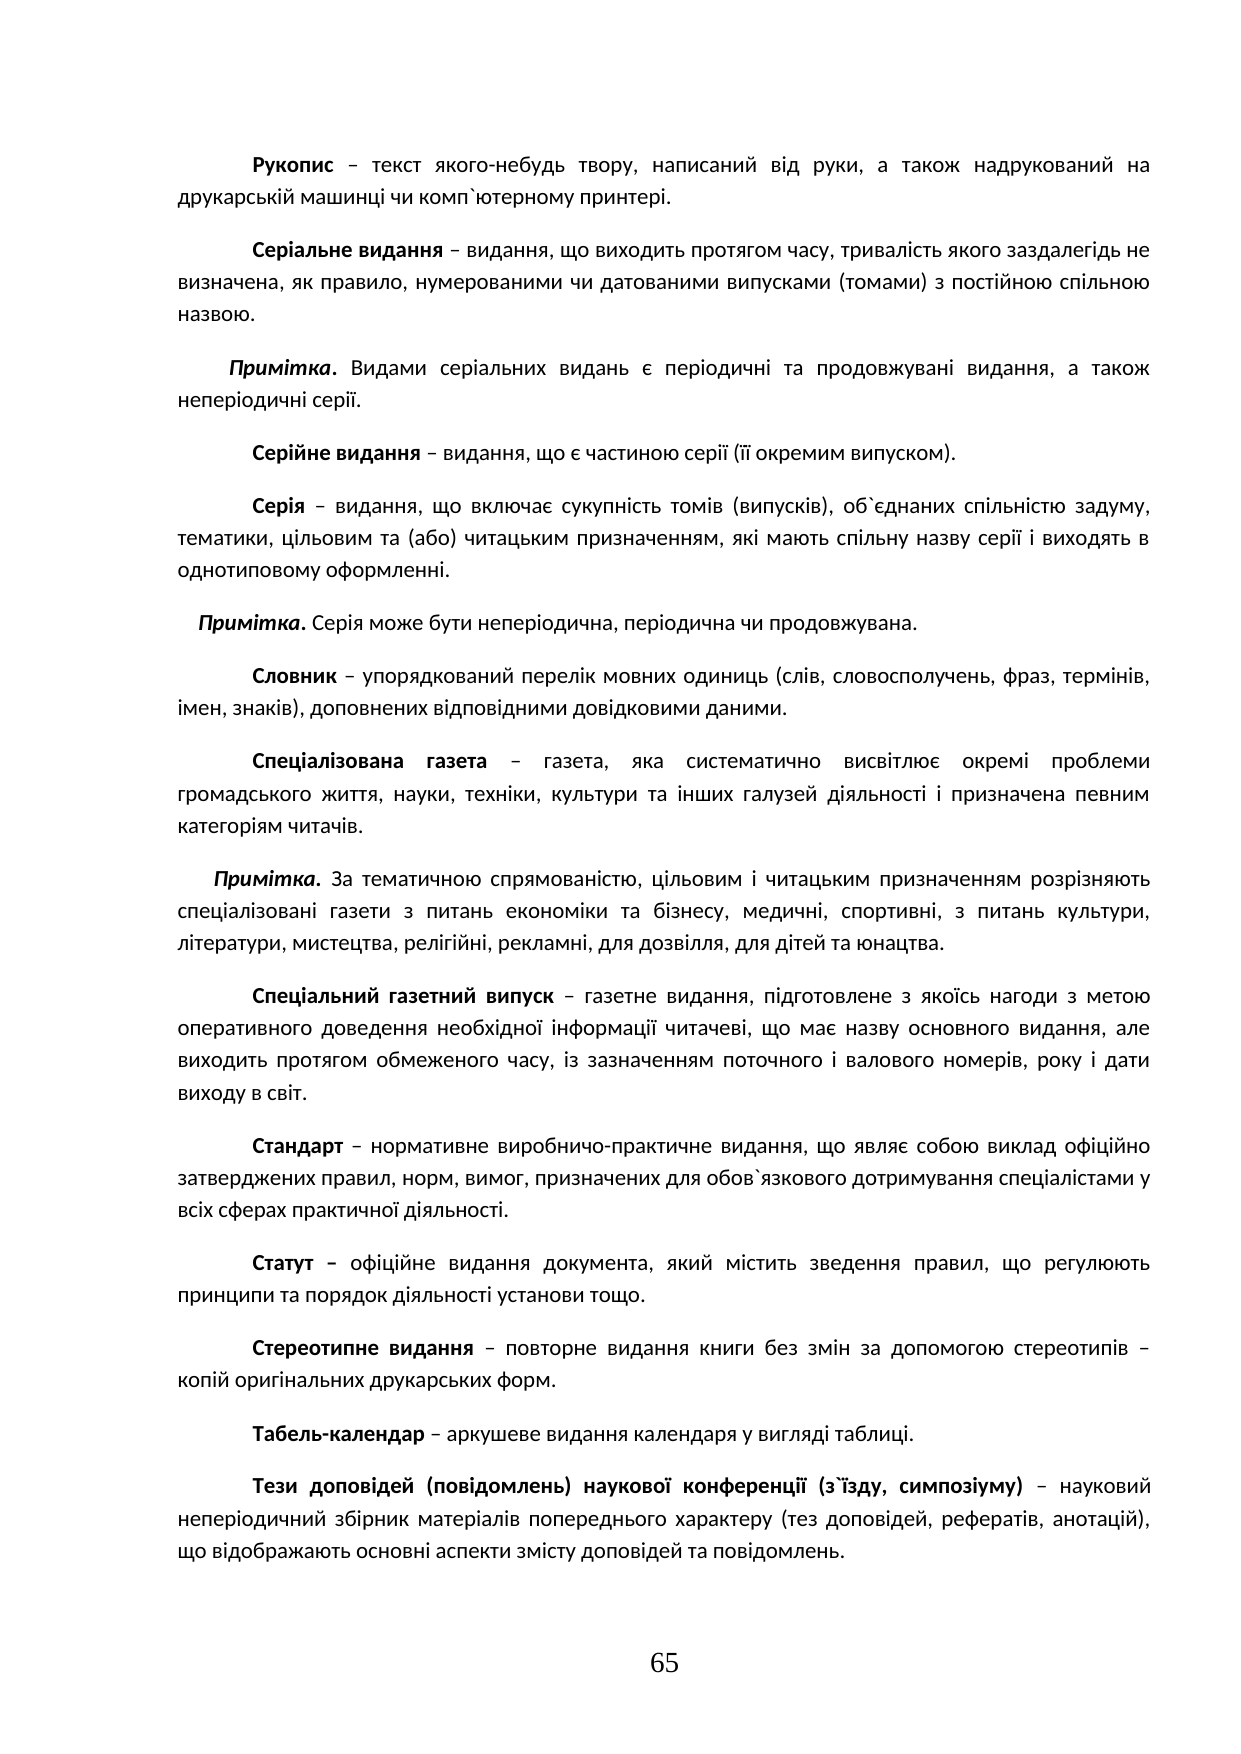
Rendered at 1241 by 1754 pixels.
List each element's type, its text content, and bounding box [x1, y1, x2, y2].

text Статут – офіційне видання документа, який містить зведення правил, що регулюють принципи та порядок діяльності установи тощо. [177, 1248, 1152, 1308]
text Примітка. Серія може бути неперіодична, періодична чи продовжувана. [177, 608, 1152, 636]
text Стандарт – нормативне виробничо-практичне видання, що являє собою виклад офіційно затверджених правил, норм, вимог, призначених для обов`язкового дотримування спеціалістами у всіх сферах практичної діяльності. [177, 1131, 1152, 1223]
text Примітка. Видами серіальних видань є періодичні та продовжувані видання, а також неперіодичні серії. [177, 353, 1152, 413]
text Серіальне видання – видання, що виходить протягом часу, тривалість якого заздалегідь не визначена, як правило, нумерованими чи датованими випусками (томами) з постійною спільною назвою. [177, 235, 1152, 328]
text Серійне видання – видання, що є частиною серії (її окремим випуском). [177, 438, 1152, 466]
text Рукопис – текст якого-небудь твору, написаний від руки, а також надрукований на друкарській машинці чи комп`ютерному принтері. [177, 150, 1152, 210]
text Серія – видання, що включає сукупність томів (випусків), об`єднаних спільністю задуму, тематики, цільовим та (або) читацьким призначенням, які мають спільну назву серії і виходять в однотиповому оформленні. [177, 491, 1152, 583]
text Тези доповідей (повідомлень) наукової конференції (з`їзду, симпозіуму) – науковий неперіодичний збірник матеріалів попереднього характеру (тез доповідей, рефератів, анотацій), що відображають основні аспекти змісту доповідей та повідомлень. [177, 1472, 1152, 1564]
text Примітка. За тематичною спрямованістю, цільовим і читацьким призначенням розрізняють спеціалізовані газети з питань економіки та бізнесу, медичні, спортивні, з питань культури, літератури, мистецтва, релігійні, рекламні, для дозвілля, для дітей та юнацтва. [177, 864, 1152, 956]
text Словник – упорядкований перелік мовних одиниць (слів, словосполучень, фраз, термінів, імен, знаків), доповнених відповідними довідковими даними. [177, 661, 1152, 721]
text Табель-календар – аркушеве видання календаря у вигляді таблиці. [177, 1419, 1152, 1447]
text Стереотипне видання – повторне видання книги без змін за допомогою стереотипів – копій оригінальних друкарських форм. [177, 1333, 1152, 1394]
text Спеціальний газетний випуск – газетне видання, підготовлене з якоїсь нагоди з метою оперативного доведення необхідної інформації читачеві, що має назву основного видання, але виходить протягом обмеженого часу, із зазначенням поточного і валового номерів, року і дати виходу в світ. [177, 981, 1152, 1106]
text Спеціалізована газета – газета, яка систематично висвітлює окремі проблеми громадського життя, науки, техніки, культури та інших галузей діяльності і призначена певним категоріям читачів. [177, 746, 1152, 839]
